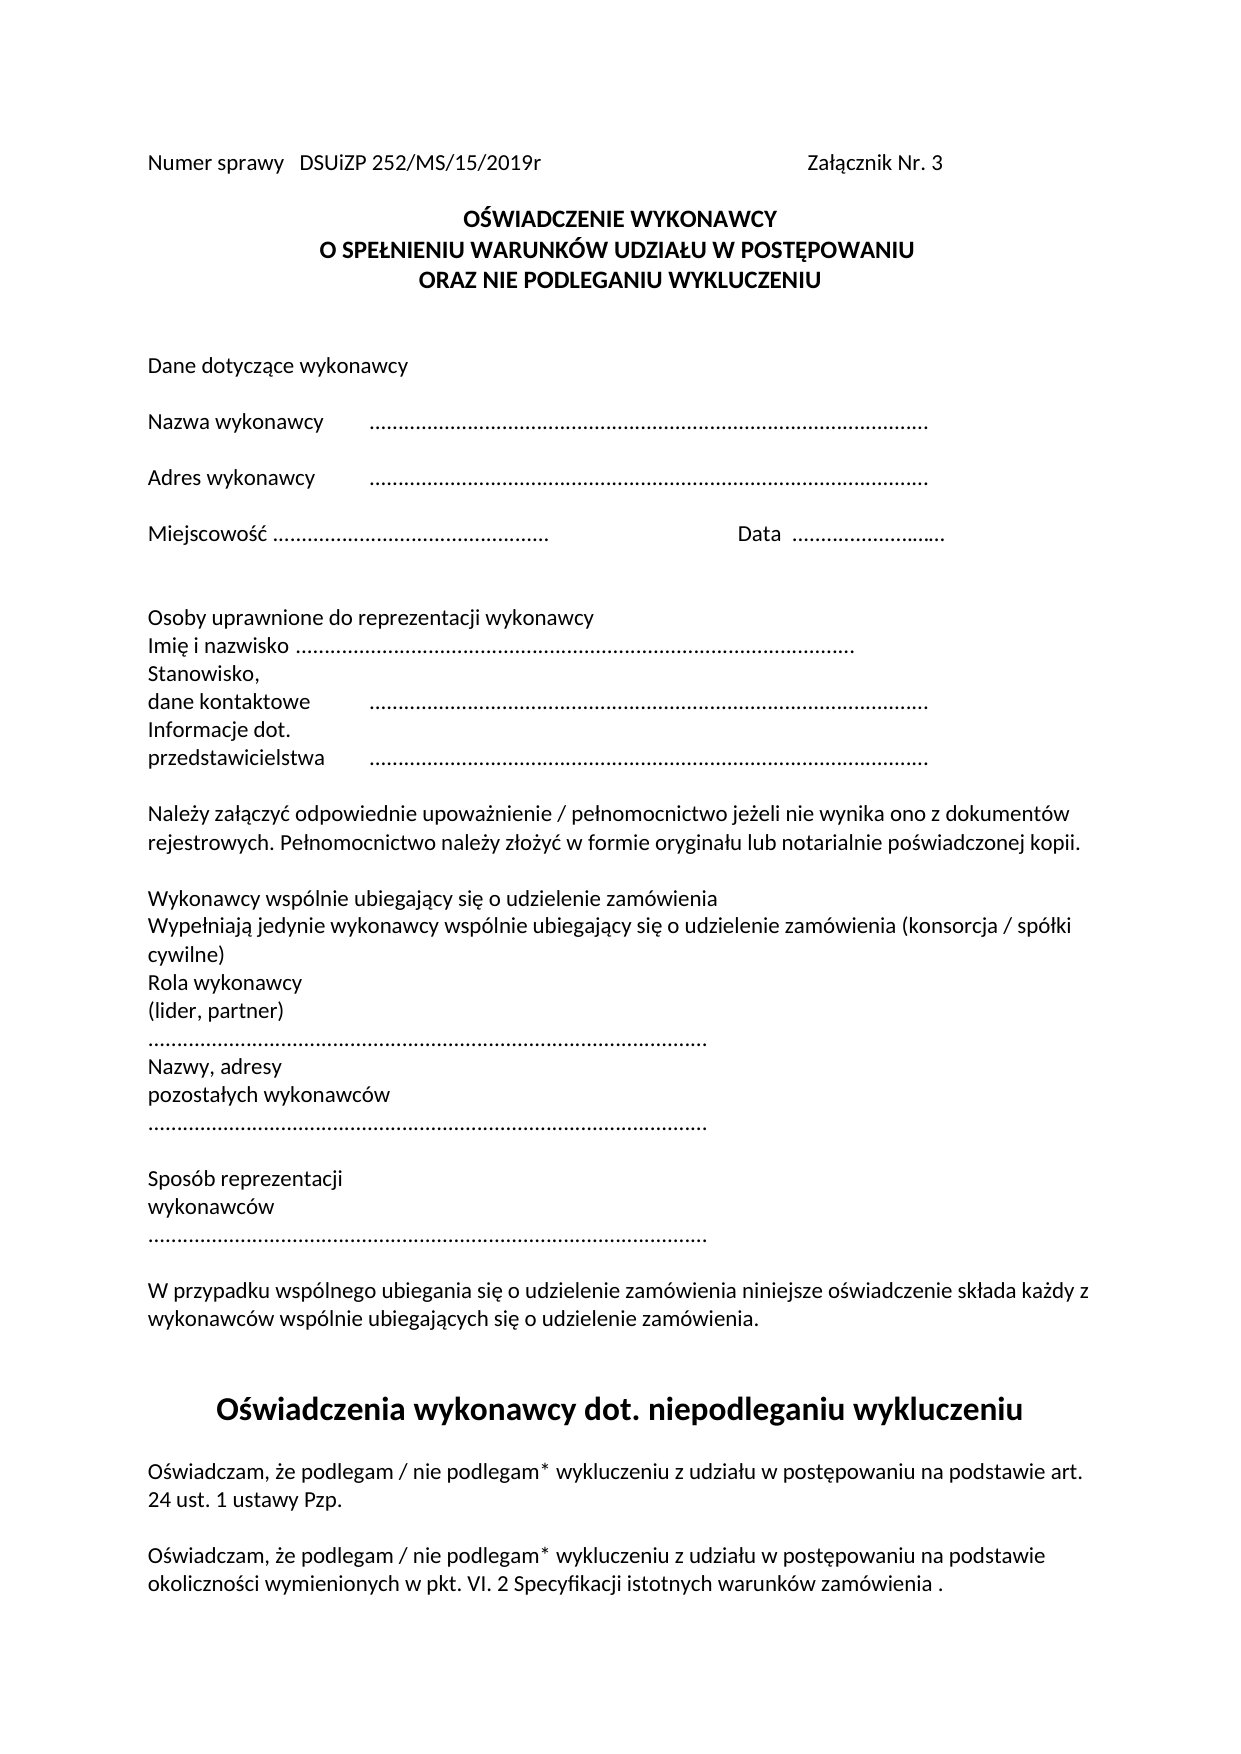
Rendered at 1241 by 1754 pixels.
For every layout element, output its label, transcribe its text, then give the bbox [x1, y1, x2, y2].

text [148, 1457, 1093, 1597]
text Adres wykonawcy ................................................................................................. [148, 435, 1093, 491]
text Numer sprawy DSUiZP 252/MS/15/2019r Załącznik Nr. 3 [148, 148, 1093, 204]
text Nazwa wykonawcy ................................................................................................. [148, 407, 1093, 435]
text Dane dotyczące wykonawcy [148, 351, 1093, 407]
text OŚWIADCZENIE WYKONAWCY O SPEŁNIENIU WARUNKÓW UDZIAŁU W POSTĘPOWANIU ORAZ NIE PODLEGANIU WYKLUCZENIU [148, 204, 1093, 351]
text Osoby uprawnione do reprezentacji wykonawcy Imię i nazwisko ................................................................................................. Stanowisko, dane kontaktowe ................................................................................................. Informacje dot. przedstawicielstwa ................................................................................................. Należy załączyć odpowiednie upoważnienie / pełnomocnictwo jeżeli nie wynika ono z dokumentów rejestrowych. Pełnomocnictwo należy złożyć w formie oryginału lub notarialnie poświadczonej kopii. Wykonawcy wspólnie ubiegający się o udzielenie zamówienia Wypełniają jedynie wykonawcy wspólnie ubiegający się o udzielenie zamówienia (konsorcja / spółki cywilne) Rola wykonawcy (lider, partner) ................................................................................................. Nazwy, adresy pozostałych wykonawców ................................................................................................. Sposób reprezentacji wykonawców ................................................................................................. W przypadku wspólnego ubiegania się o udzielenie zamówienia niniejsze oświadczenie składa każdy z wykonawców wspólnie ubiegających się o udzielenie zamówienia. [148, 603, 1093, 1388]
text Miejscowość ................................................ Data .....................…… [148, 519, 1093, 603]
text Oświadczenia wykonawcy dot. niepodleganiu wykluczeniu [148, 1388, 1093, 1457]
